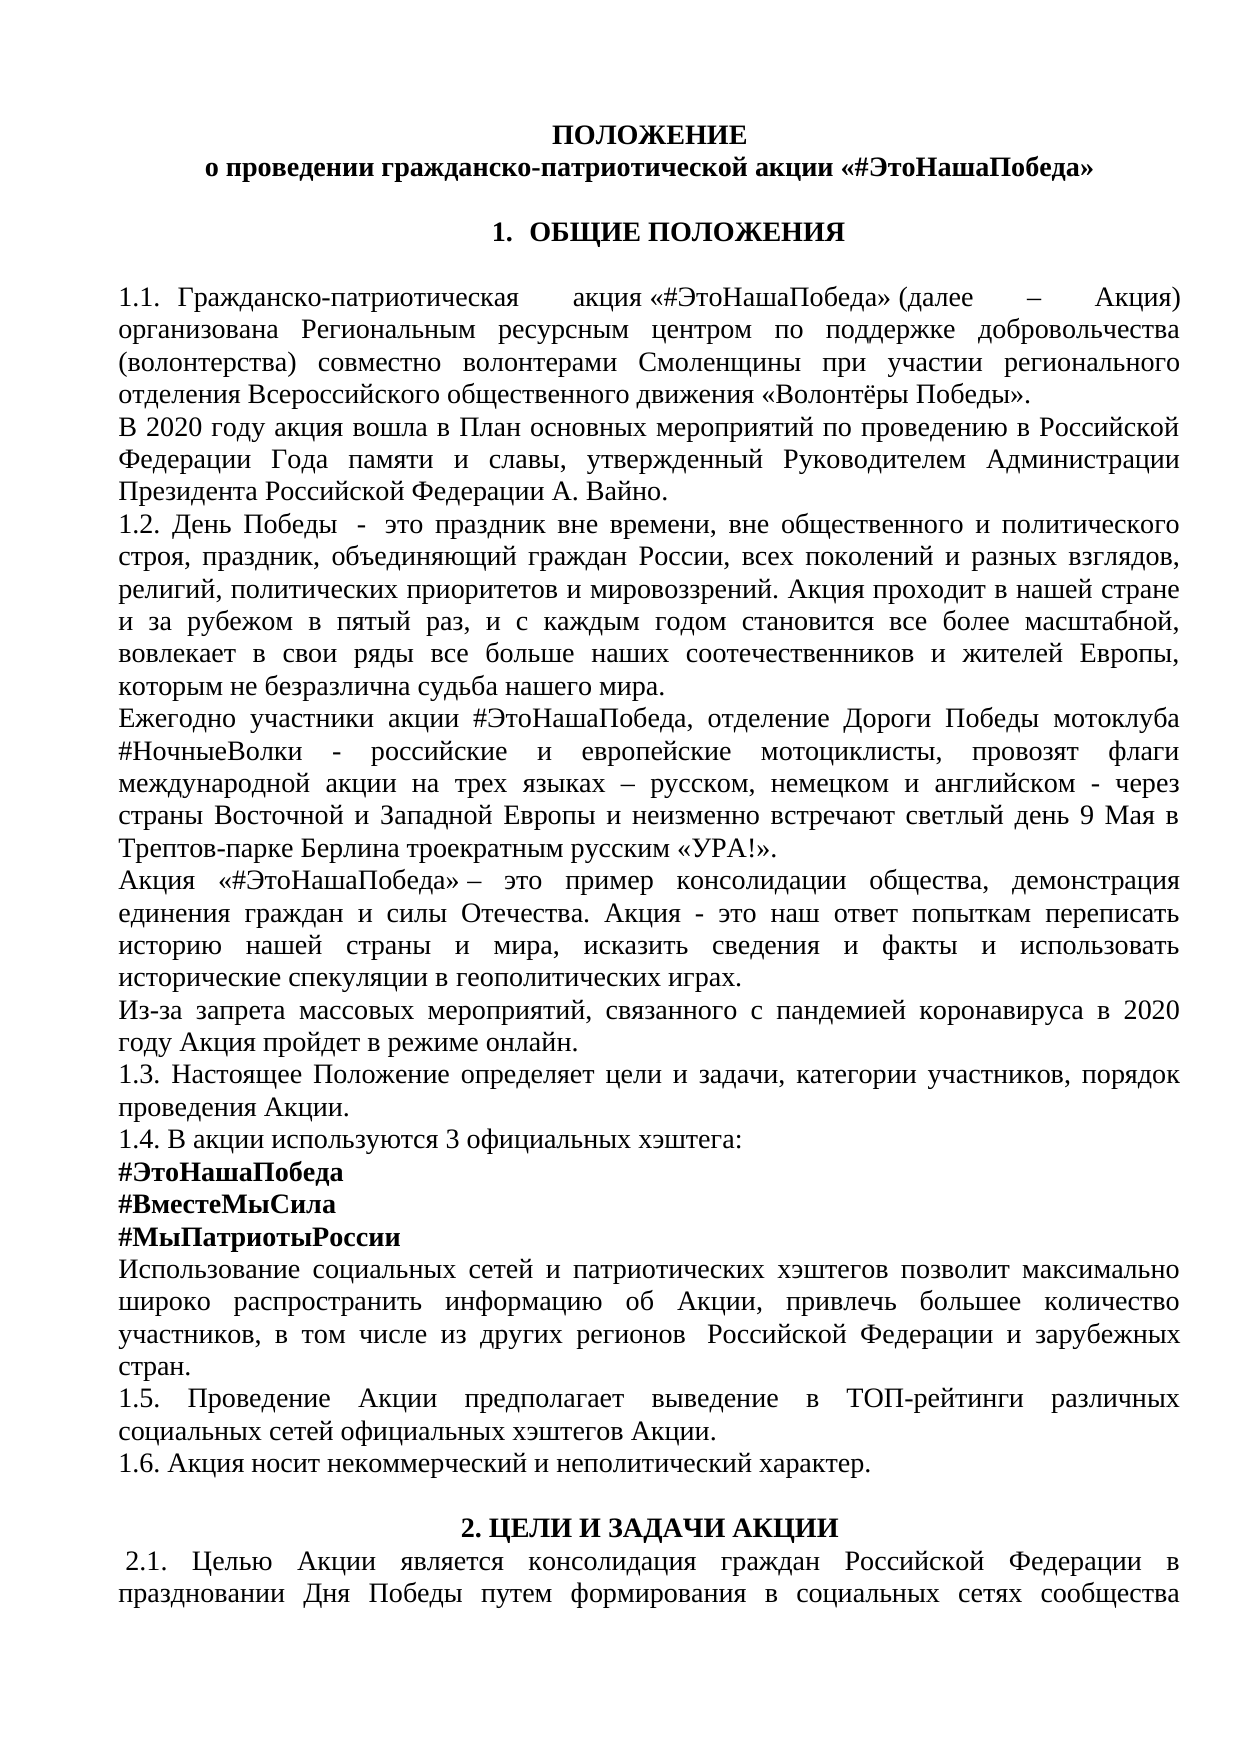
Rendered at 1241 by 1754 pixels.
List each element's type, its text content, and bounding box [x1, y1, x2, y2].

list В 2020 году акция вошла в План основных мероприятий по проведению в Российской Федерации Года памяти и славы, утвержденный Руководителем Администрации Президента Российской Федерации А. Вайно. [118, 410, 1181, 507]
text Акция «#ЭтоНашаПобеда» – это пример консолидации общества, демонстрация единения граждан и силы Отечества. Акция - это наш ответ попыткам переписать историю нашей страны и мира, исказить сведения и факты и использовать исторические спекуляции в геополитических играх. [118, 863, 1181, 993]
text 1.3. Настоящее Положение определяет цели и задачи, категории участников, порядок проведения Акции. [118, 1058, 1181, 1122]
text 1.4. В акции используются 3 официальных хэштега: [118, 1122, 1181, 1155]
list Гражданско-патриотическая акция «#ЭтоНашаПобеда» (далее – Акция) организована Региональным ресурсным центром по поддержке добровольчества (волонтерства) совместно волонтерами Смоленщины при участии регионального отделения Всероссийского общественного движения «Волонтёры Победы». [118, 280, 1181, 410]
text 1.5. Проведение Акции предполагает выведение в ТОП-рейтинги различных социальных сетей официальных хэштегов Акции. [118, 1382, 1181, 1446]
text #ВместеМыСила [118, 1187, 1181, 1219]
text Использование социальных сетей и патриотических хэштегов позволит максимально широко распространить информацию об Акции, привлечь большее количество участников, в том числе из других регионов Российской Федерации и зарубежных стран. [118, 1252, 1181, 1382]
list ​ОБЩИЕ ПОЛОЖЕНИЯ [156, 215, 1181, 248]
text 1.2. День Победы - это праздник вне времени, вне общественного и политического строя, праздник, объединяющий граждан России, всех поколений и разных взглядов, религий, политических приоритетов и мировоззрений. Акция проходит в нашей стране и за рубежом в пятый раз, и с каждым годом становится все более масштабной, вовлекает в свои ряды все больше наших соотечественников и жителей Европы, которым не безразлична судьба нашего мира. [118, 507, 1181, 701]
text 1.6. Акция носит некоммерческий и неполитический характер. [118, 1446, 1181, 1479]
text ПОЛОЖЕНИЕ [118, 118, 1181, 151]
text 2. ЦЕЛИ И ЗАДАЧИ АКЦИИ [118, 1511, 1181, 1543]
text о проведении гражданско-патриотической акции «#ЭтоНашаПобеда» [118, 151, 1181, 183]
text #МыПатриотыРоссии [118, 1219, 1181, 1252]
text Из-за запрета массовых мероприятий, связанного с пандемией коронавируса в 2020 году Акция пройдет в режиме онлайн. [118, 993, 1181, 1058]
text #ЭтоНашаПобеда [118, 1155, 1181, 1187]
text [118, 1543, 1181, 1608]
text Ежегодно участники акции #ЭтоНашаПобеда, отделение Дороги Победы мотоклуба #НочныеВолки - российские и европейские мотоциклисты, провозят флаги международной акции на трех языках – русском, немецком и английском - через страны Восточной и Западной Европы и неизменно встречают светлый день 9 Мая в Трептов-парке Берлина троекратным русским «УРА!». [118, 701, 1181, 863]
